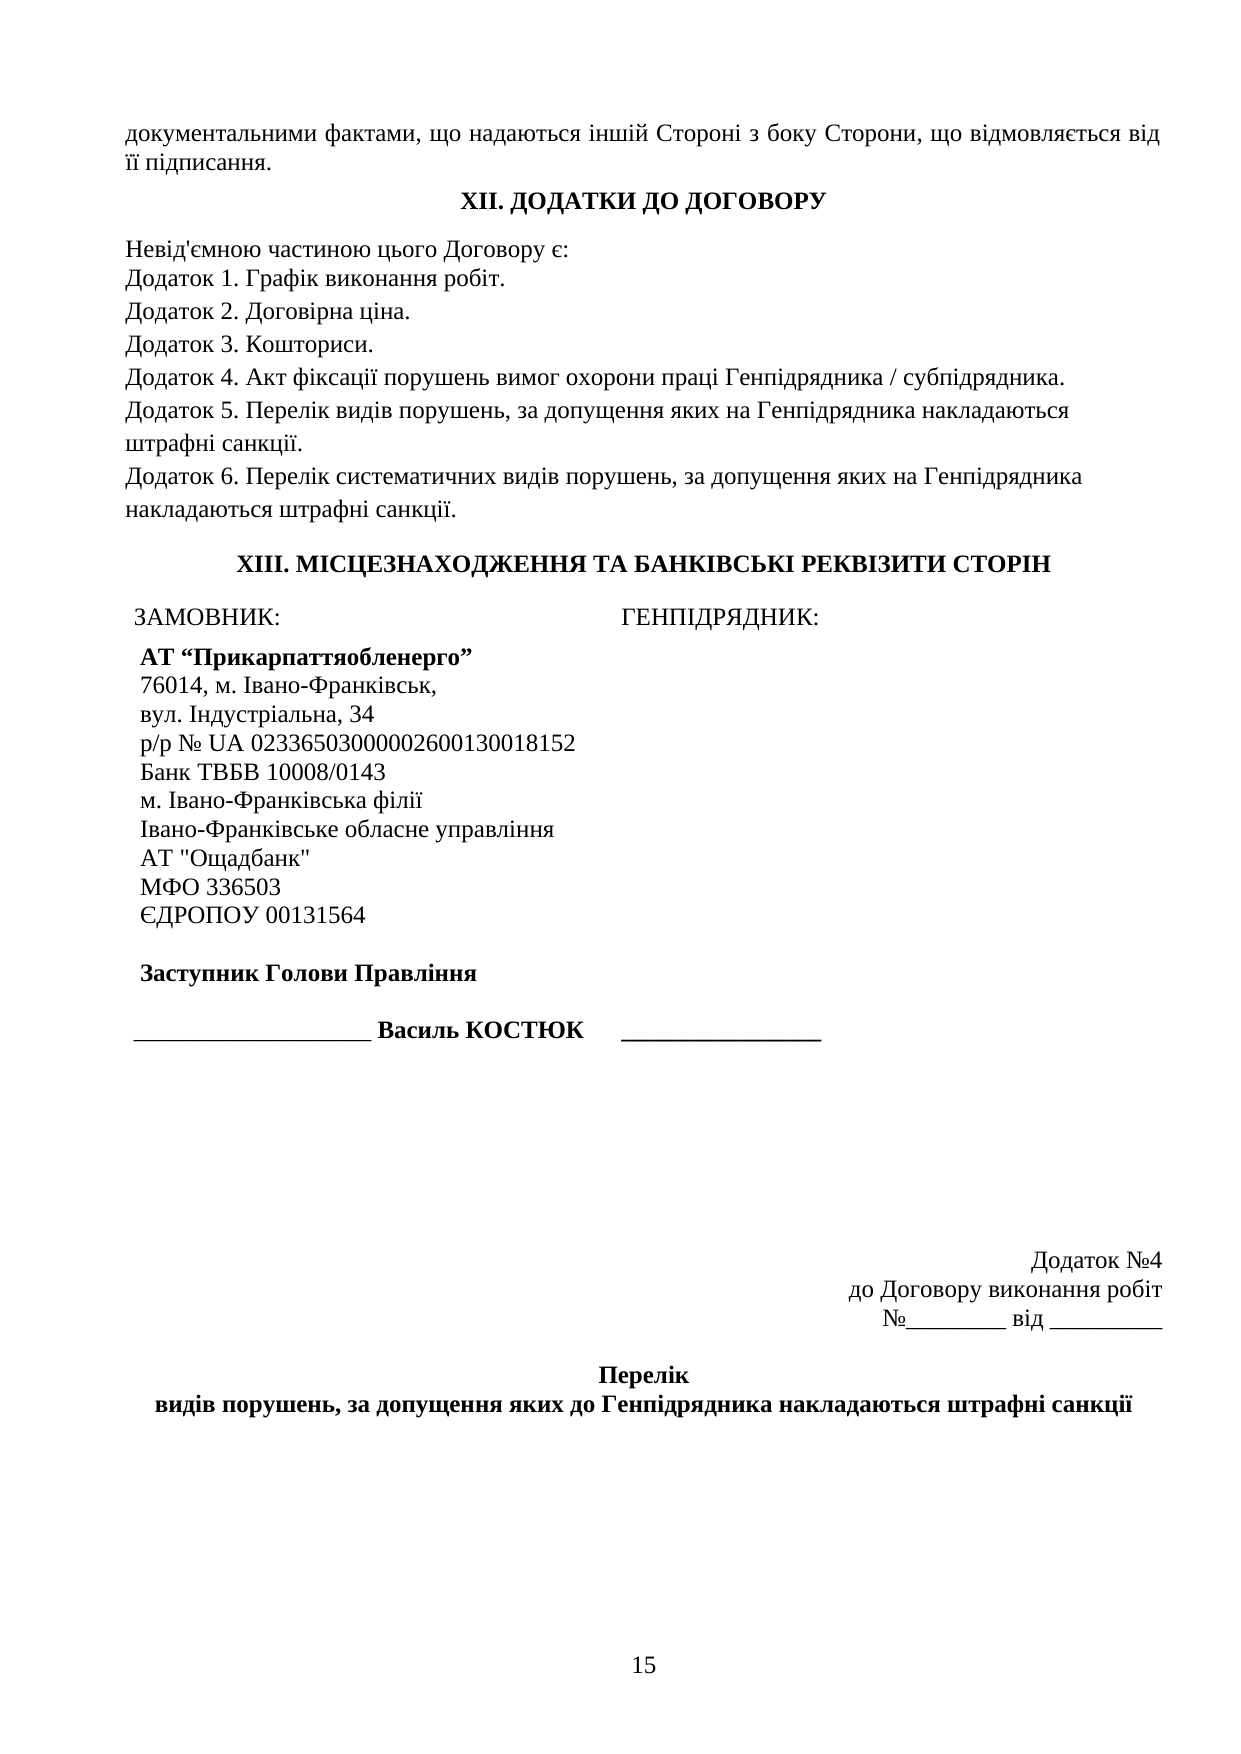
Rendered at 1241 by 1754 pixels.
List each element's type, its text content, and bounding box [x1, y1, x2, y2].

text XIII. МІСЦЕЗНАХОДЖЕННЯ ТА БАНКІВСЬКІ РЕКВІЗИТИ СТОРІН [125, 549, 1162, 578]
text XII. ДОДАТКИ ДО ДОГОВОРУ [125, 186, 1162, 215]
text Невід'ємною частиною цього Договору є: [125, 234, 1162, 263]
table_header ЗАМОВНИК: АТ “Прикарпаттяобленерго” . Івано-Франківськ, вул. Індустріальна, 34 р/р № UA 02336503000002600130018152 Банк ТВБВ 10008/0143 м. Івано-Франківська філії Івано-Франківське обласне управління АТ "Ощадбанк" МФО 336503 ЄДРОПОУ 00131564 Заступник Голови Правління ___________________ Василь КОСТЮК [129, 592, 617, 1102]
text Додаток №4 [125, 1245, 1162, 1274]
text Додаток 2. Договірна ціна. [125, 296, 1162, 324]
text №________ від _________ [125, 1303, 1162, 1332]
text Додаток 4. Акт фіксації порушень вимог охорони праці Генпідрядника / субпідрядника. [125, 362, 1162, 391]
text до Договору виконання робіт [125, 1274, 1162, 1303]
text Додаток 1. Графік виконання робіт. [125, 263, 1162, 291]
text Додаток 5. Перелік видів порушень, за допущення яких на Генпідрядника накладаються штрафні санкції. [125, 395, 1162, 457]
table_header ГЕНПІДРЯДНИК: ________________ [617, 592, 1142, 1102]
text Додаток 3. Кошториси. [125, 329, 1162, 357]
text Додаток 6. Перелік систематичних видів порушень, за допущення яких на Генпідрядника накладаються штрафні санкції. [125, 461, 1162, 523]
text видів порушень, за допущення яких до Генпідрядника накладаються штрафні санкції [125, 1389, 1162, 1418]
text Перелік [125, 1360, 1162, 1389]
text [125, 118, 1162, 176]
